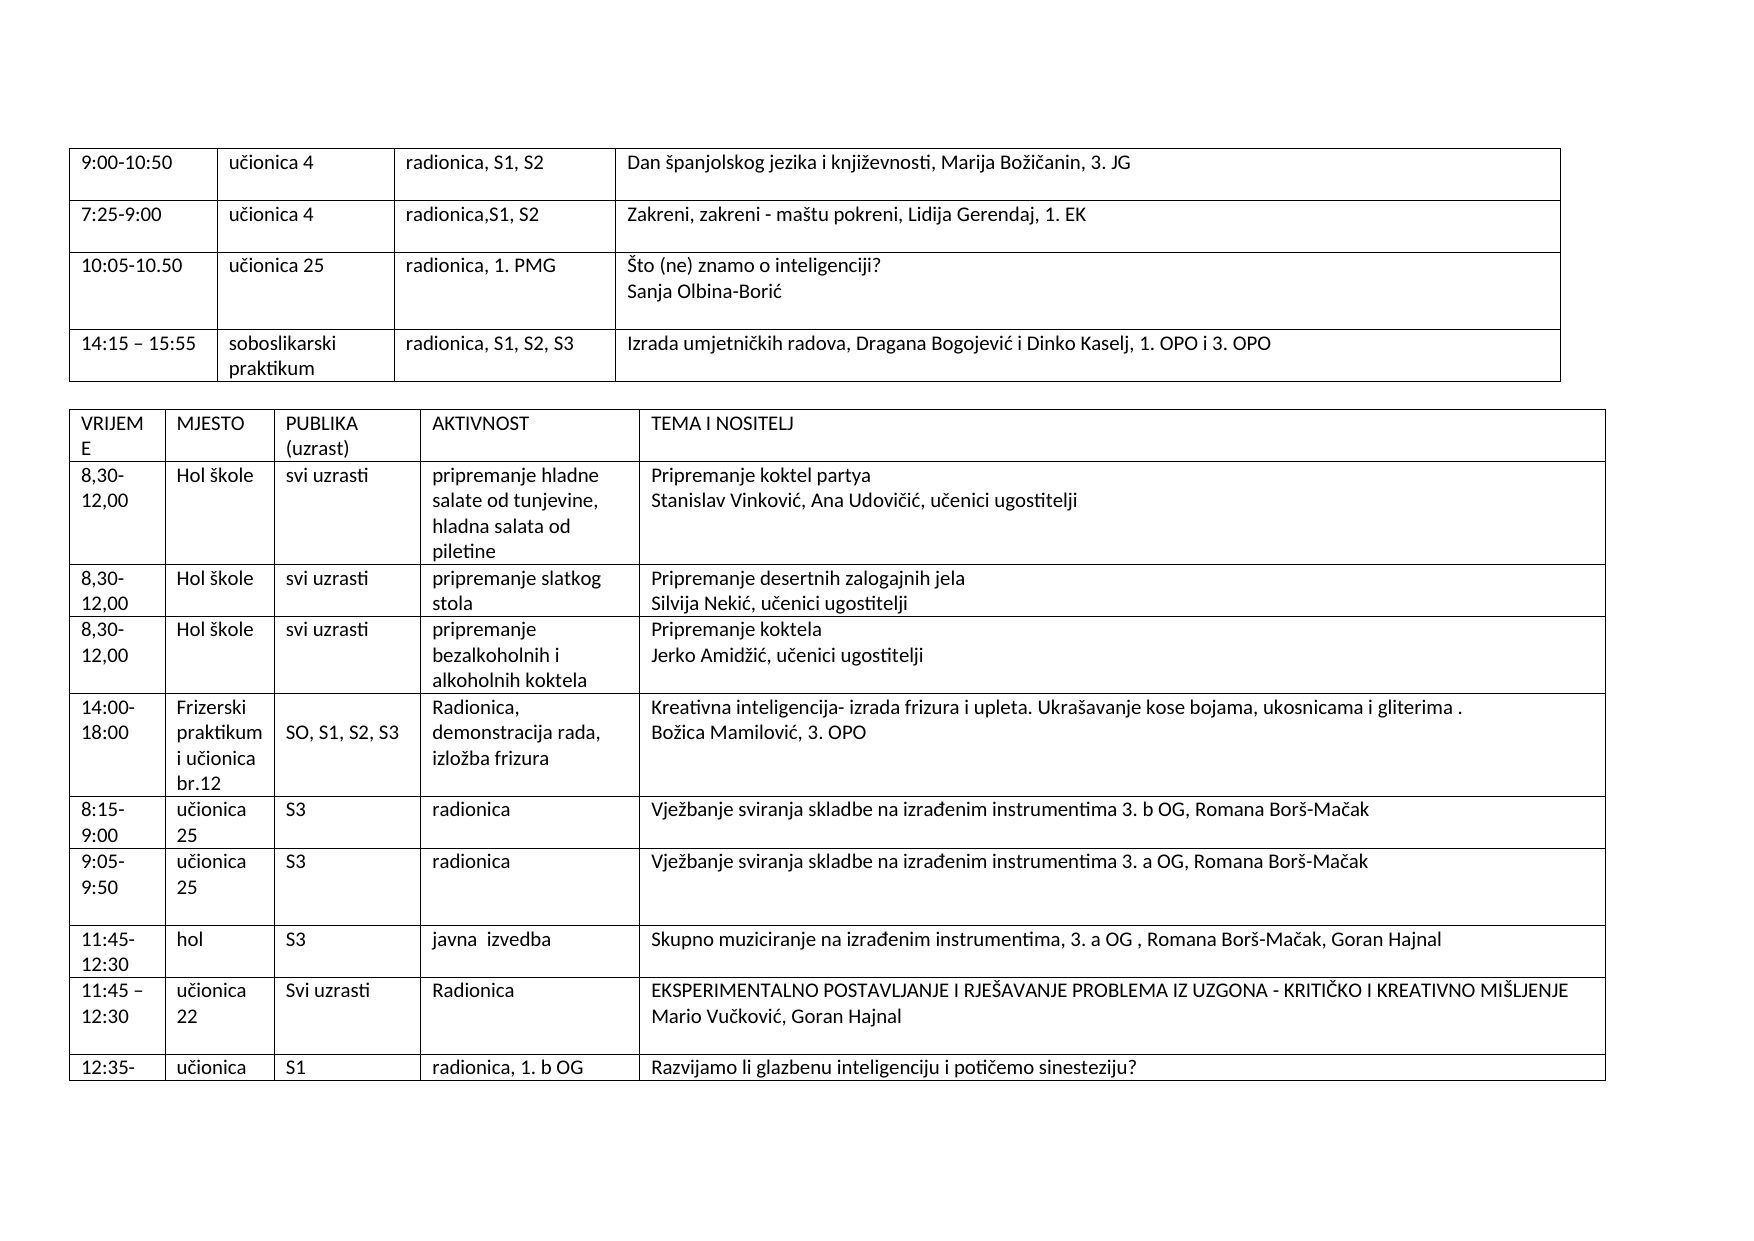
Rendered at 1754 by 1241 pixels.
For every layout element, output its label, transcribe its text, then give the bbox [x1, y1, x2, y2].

table_cell učionica 4 [218, 201, 394, 252]
table_cell Pripremanje koktel partya Stanislav Vinković, Ana Udovičić, učenici ugostitelji [640, 462, 1605, 564]
table_cell radionica, S1, S2, S3 [395, 330, 615, 381]
table_cell Što (ne) znamo o inteligenciji? Sanja Olbina-Borić [616, 253, 1560, 329]
table_cell 14:00- 18:00 [70, 694, 165, 796]
table_cell svi uzrasti [275, 565, 420, 616]
table_cell Hol škole [166, 617, 274, 693]
table_cell 8,30-12,00 [70, 565, 165, 616]
table_cell soboslikarski praktikum [218, 330, 394, 381]
table_cell Zakreni, zakreni - maštu pokreni, Lidija Gerendaj, 1. EK [616, 201, 1560, 252]
table_cell svi uzrasti [275, 617, 420, 693]
table_cell 14:15 – 15:55 [70, 330, 217, 381]
table_cell Radionica, demonstracija rada, izložba frizura [421, 694, 639, 796]
table_cell Frizerski praktikum i učionica br.12 [166, 694, 274, 796]
table_cell Skupno muziciranje na izrađenim instrumentima, 3. a OG , Romana Borš-Mačak, Goran Hajnal [640, 926, 1605, 977]
table_cell radionica, 1. PMG [395, 253, 615, 329]
table_cell 11:45-12:30 [70, 926, 165, 977]
table_cell 7:25-9:00 [70, 201, 217, 252]
table_cell 8,30-12,00 [70, 617, 165, 693]
table_cell učionica 22 [166, 978, 274, 1053]
table_cell Izrada umjetničkih radova, Dragana Bogojević i Dinko Kaselj, 1. OPO i 3. OPO [616, 330, 1560, 381]
table_cell 8:15-9:00 [70, 797, 165, 847]
table_cell Pripremanje koktela Jerko Amidžić, učenici ugostitelji [640, 617, 1605, 693]
table_cell Hol škole [166, 565, 274, 616]
table_cell Radionica [421, 978, 639, 1053]
table_header MJESTO [166, 410, 274, 461]
table_header 9:00-10:50 [70, 149, 217, 200]
table_header radionica, S1, S2 [395, 149, 615, 200]
table_cell učionica 25 [166, 797, 274, 847]
table_cell javna izvedba [421, 926, 639, 977]
table_cell Vježbanje sviranja skladbe na izrađenim instrumentima 3. b OG, Romana Borš-Mačak [640, 797, 1605, 847]
table_cell Svi uzrasti [275, 978, 420, 1053]
table_header Dan španjolskog jezika i književnosti, Marija Božičanin, 3. JG [616, 149, 1560, 200]
table_cell S3 [275, 797, 420, 847]
table_cell hol [166, 926, 274, 977]
table_header TEMA I NOSITELJ [640, 410, 1605, 461]
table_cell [640, 1055, 1605, 1080]
table_cell Hol škole [166, 462, 274, 564]
table_cell radionica, 1. b OG [421, 1055, 639, 1080]
table_cell radionica [421, 797, 639, 847]
table_cell 9:05-9:50 [70, 849, 165, 925]
table_header AKTIVNOST [421, 410, 639, 461]
table_cell 10:05-10.50 [70, 253, 217, 329]
table_cell EKSPERIMENTALNO POSTAVLJANJE I RJEŠAVANJE PROBLEMA IZ UZGONA - KRITIČKO I KREATIVNO MIŠLJENJE Mario Vučković, Goran Hajnal [640, 978, 1605, 1053]
table_header PUBLIKA (uzrast) [275, 410, 420, 461]
table_cell Vježbanje sviranja skladbe na izrađenim instrumentima 3. a OG, Romana Borš-Mačak [640, 849, 1605, 925]
table_header učionica 4 [218, 149, 394, 200]
table_cell učionica 25 [218, 253, 394, 329]
table_cell pripremanje hladne salate od tunjevine, hladna salata od piletine [421, 462, 639, 564]
table_cell radionica [421, 849, 639, 925]
table_cell pripremanje bezalkoholnih i alkoholnih koktela [421, 617, 639, 693]
table_cell radionica,S1, S2 [395, 201, 615, 252]
table_cell S3 [275, 926, 420, 977]
table_cell S3 [275, 849, 420, 925]
table_cell 12:35-13.20 [70, 1055, 165, 1080]
table_header VRIJEME [70, 410, 165, 461]
table_cell SO, S1, S2, S3 [275, 694, 420, 796]
table_cell S1 [275, 1055, 420, 1080]
table_cell 8,30-12,00 [70, 462, 165, 564]
table_cell Pripremanje desertnih zalogajnih jela Silvija Nekić, učenici ugostitelji [640, 565, 1605, 616]
table_cell učionica 25 [166, 849, 274, 925]
table_cell učionica 25 [166, 1055, 274, 1080]
table_cell Kreativna inteligencija- izrada frizura i upleta. Ukrašavanje kose bojama, ukosnicama i gliterima . Božica Mamilović, 3. OPO [640, 694, 1605, 796]
table_cell 11:45 – 12:30 [70, 978, 165, 1053]
table_cell svi uzrasti [275, 462, 420, 564]
table_cell pripremanje slatkog stola [421, 565, 639, 616]
